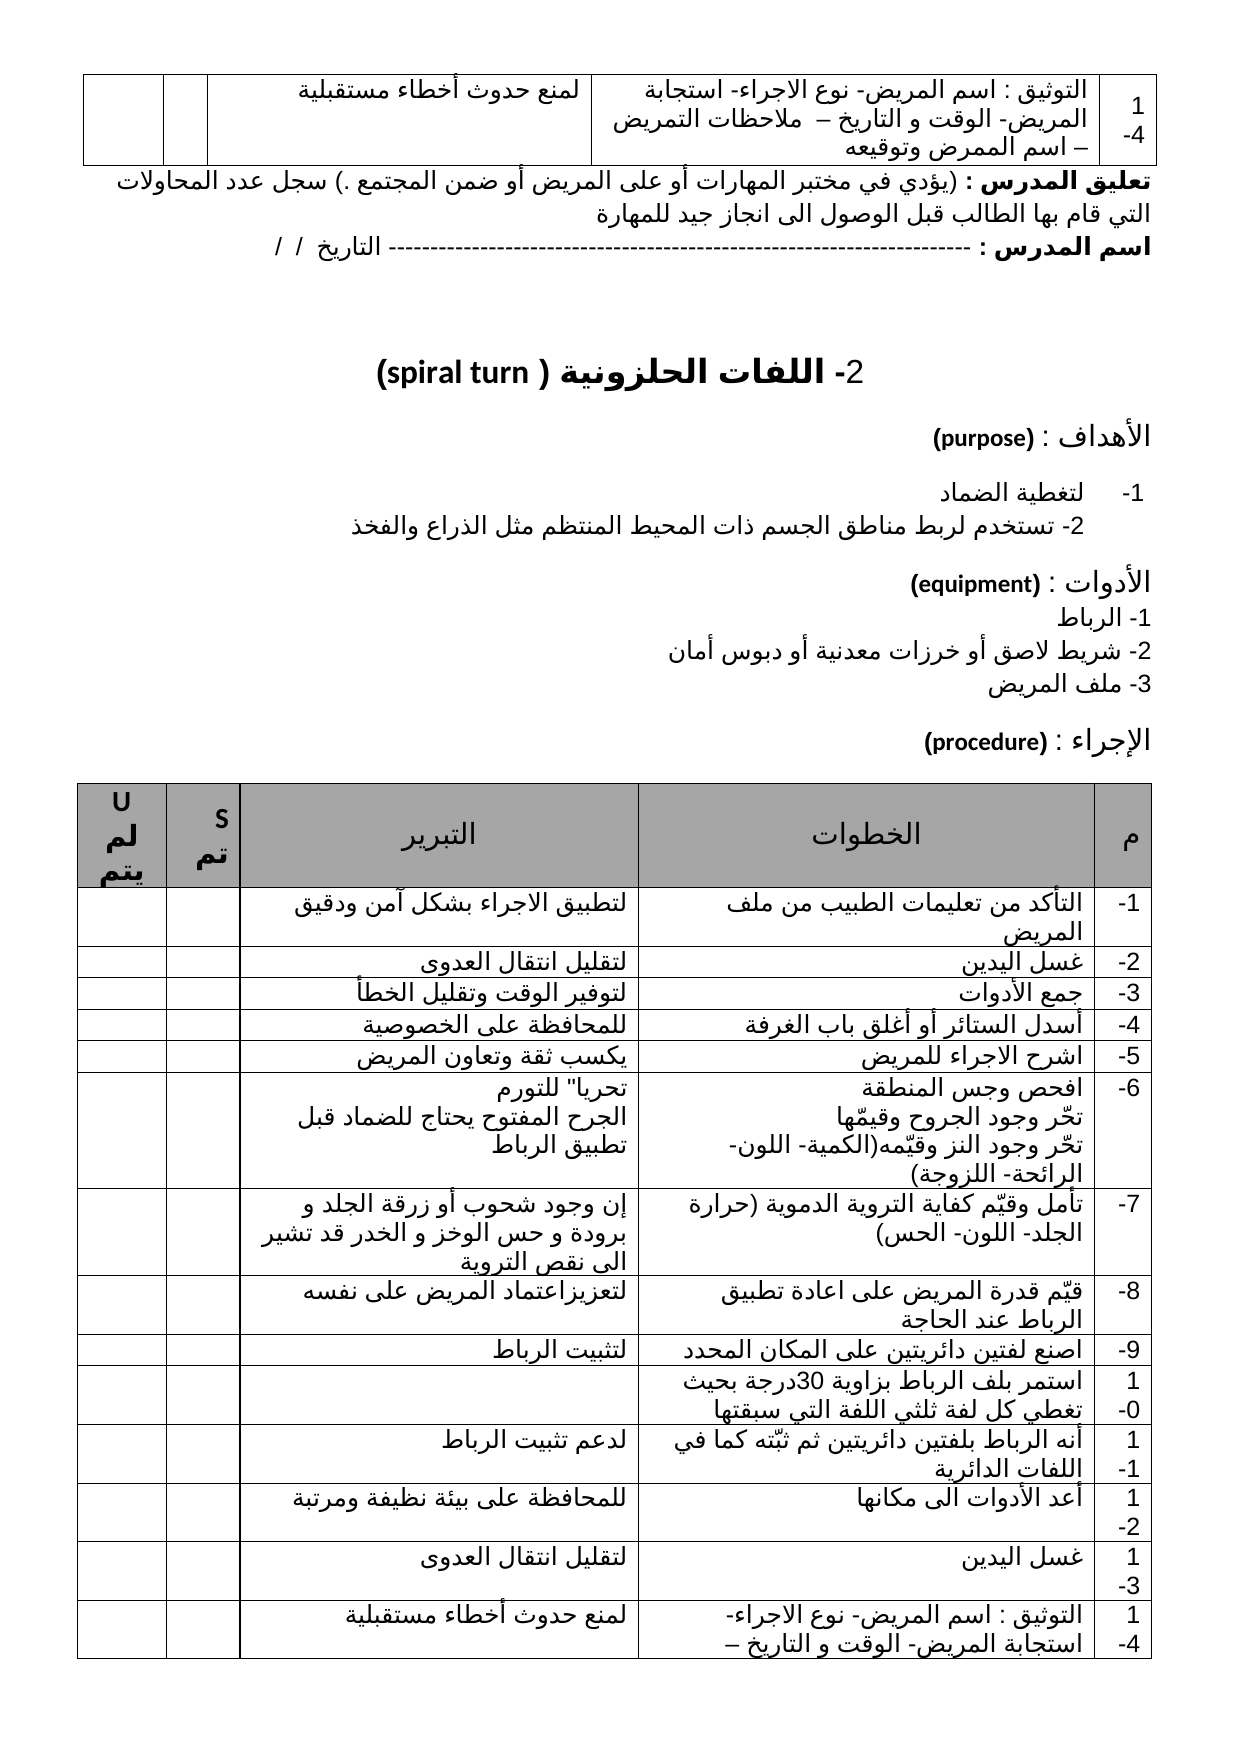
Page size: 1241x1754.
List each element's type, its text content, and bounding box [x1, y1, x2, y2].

table_cell اشرح الاجراء للمريض [639, 1041, 1094, 1072]
table_cell لتثبيت الرباط [241, 1335, 638, 1365]
table_cell [78, 947, 166, 977]
text الإجراء : (procedure) [89, 723, 1152, 757]
table_cell افحص وجس المنطقة تحّر وجود الجروح وقيمّها تحّر وجود النز وقيّمه(الكمية- اللون- الرائحة- اللزوجة) [639, 1073, 1094, 1188]
table_cell لتوفير الوقت وتقليل الخطأ [241, 978, 638, 1009]
table_cell 11- [1095, 1425, 1151, 1482]
table_cell [78, 1189, 166, 1275]
table_header U لم يتم [78, 784, 166, 887]
table_cell لتطبيق الاجراء بشكل آمن ودقيق [241, 888, 638, 946]
table_cell [167, 1484, 239, 1541]
table_header التبرير [241, 784, 638, 887]
table_cell لدعم تثبيت الرباط [241, 1425, 638, 1482]
table_cell 5- [1095, 1041, 1151, 1072]
table_cell [167, 1010, 239, 1040]
table_cell 14- [1095, 1601, 1151, 1658]
table_cell غسل اليدين [639, 1542, 1094, 1599]
text 2- اللفات الحلزونية ( spiral turn) [89, 351, 1152, 392]
table_cell [167, 888, 239, 946]
table_cell لتعزيزاعتماد المريض على نفسه [241, 1276, 638, 1334]
text الأدوات : (equipment) 1- الرباط 2- شريط لاصق أو خرزات معدنية أو دبوس أمان 3- ملف المريض [89, 565, 1152, 698]
table_cell لتقليل انتقال العدوى [241, 947, 638, 977]
table_header م [1095, 784, 1151, 887]
table_cell [78, 1366, 166, 1424]
text الأهداف : (purpose) [89, 419, 1152, 452]
table_cell [78, 888, 166, 946]
table_cell [78, 978, 166, 1009]
table_cell [78, 1335, 166, 1365]
table_cell [167, 1542, 239, 1599]
table_header الخطوات [639, 784, 1094, 887]
table_cell [167, 1041, 239, 1072]
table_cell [639, 1601, 1094, 1658]
table_cell أسدل الستائر أو أغلق باب الغرفة [639, 1010, 1094, 1040]
table_cell 10- [1095, 1366, 1151, 1424]
table_cell 3- [1095, 978, 1151, 1009]
table_cell للمحافظة على بيئة نظيفة ومرتبة [241, 1484, 638, 1541]
table_cell [167, 978, 239, 1009]
table_cell [78, 1484, 166, 1541]
table_cell التوثيق : اسم المريض- نوع الاجراء- استجابة المريض- الوقت و التاريخ – ملاحظات التمريض – اسم الممرض وتوقيعه [592, 75, 1099, 165]
table_cell [78, 1542, 166, 1599]
table_cell [167, 1335, 239, 1365]
table_cell استمر بلف الرباط بزاوية 30درجة بحيث تغطي كل لفة ثلثي اللفة التي سبقتها [639, 1366, 1094, 1424]
table_cell [78, 1010, 166, 1040]
table_cell [78, 1601, 166, 1658]
table_cell [84, 75, 163, 165]
table_cell لمنع حدوث أخطاء مستقبلية [208, 75, 591, 165]
table_cell للمحافظة على الخصوصية [241, 1010, 638, 1040]
table_cell [78, 1073, 166, 1188]
table_cell اصنع لفتين دائريتين على المكان المحدد [639, 1335, 1094, 1365]
table_cell قيّم قدرة المريض على اعادة تطبيق الرباط عند الحاجة [639, 1276, 1094, 1334]
table_cell 6- [1095, 1073, 1151, 1188]
table_cell إن وجود شحوب أو زرقة الجلد و برودة و حس الوخز و الخدر قد تشير الى نقص التروية [241, 1189, 638, 1275]
table_cell أعد الأدوات الى مكانها [639, 1484, 1094, 1541]
table_cell 4- [1095, 1010, 1151, 1040]
table_cell 2- [1095, 947, 1151, 977]
table_cell [164, 75, 207, 165]
table_cell [167, 1425, 239, 1482]
list لتغطية الضماد 2- تستخدم لربط مناطق الجسم ذات المحيط المنتظم مثل الذراع والفخذ [89, 478, 1122, 540]
table_cell جمع الأدوات [639, 978, 1094, 1009]
table_cell 8- [1095, 1276, 1151, 1334]
table_cell [241, 1366, 638, 1424]
table_cell [78, 1425, 166, 1482]
table_cell لتقليل انتقال العدوى [241, 1542, 638, 1599]
table_header S تم [167, 784, 239, 887]
text تعليق المدرس : (يؤدي في مختبر المهارات أو على المريض أو ضمن المجتمع .) سجل عدد المحاولات التي قام بها الطالب قبل الوصول الى انجاز جيد للمهارة اسم المدرس : ---------------------------------------------------------------------- التاريخ / / [89, 166, 1152, 326]
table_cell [241, 1601, 638, 1658]
table_cell غسل اليدين [639, 947, 1094, 977]
table_cell 9- [1095, 1335, 1151, 1365]
table_cell [167, 947, 239, 977]
table_cell التأكد من تعليمات الطبيب من ملف المريض [639, 888, 1094, 946]
table_cell [167, 1601, 239, 1658]
table_cell [78, 1276, 166, 1334]
table_cell 1- [1095, 888, 1151, 946]
table_cell [167, 1276, 239, 1334]
table_cell 13- [1095, 1542, 1151, 1599]
table_cell أنه الرباط بلفتين دائريتين ثم ثبّته كما في اللفات الدائرية [639, 1425, 1094, 1482]
table_cell [167, 1189, 239, 1275]
table_cell 12- [1095, 1484, 1151, 1541]
table_cell 7- [1095, 1189, 1151, 1275]
table_cell تأمل وقيّم كفاية التروية الدموية (حرارة الجلد- اللون- الحس) [639, 1189, 1094, 1275]
table_cell [167, 1366, 239, 1424]
table_cell تحريا" للتورم الجرح المفتوح يحتاج للضماد قبل تطبيق الرباط [241, 1073, 638, 1188]
table_cell يكسب ثقة وتعاون المريض [241, 1041, 638, 1072]
table_cell [78, 1041, 166, 1072]
table_cell [167, 1073, 239, 1188]
table_cell 14- [1100, 75, 1156, 165]
